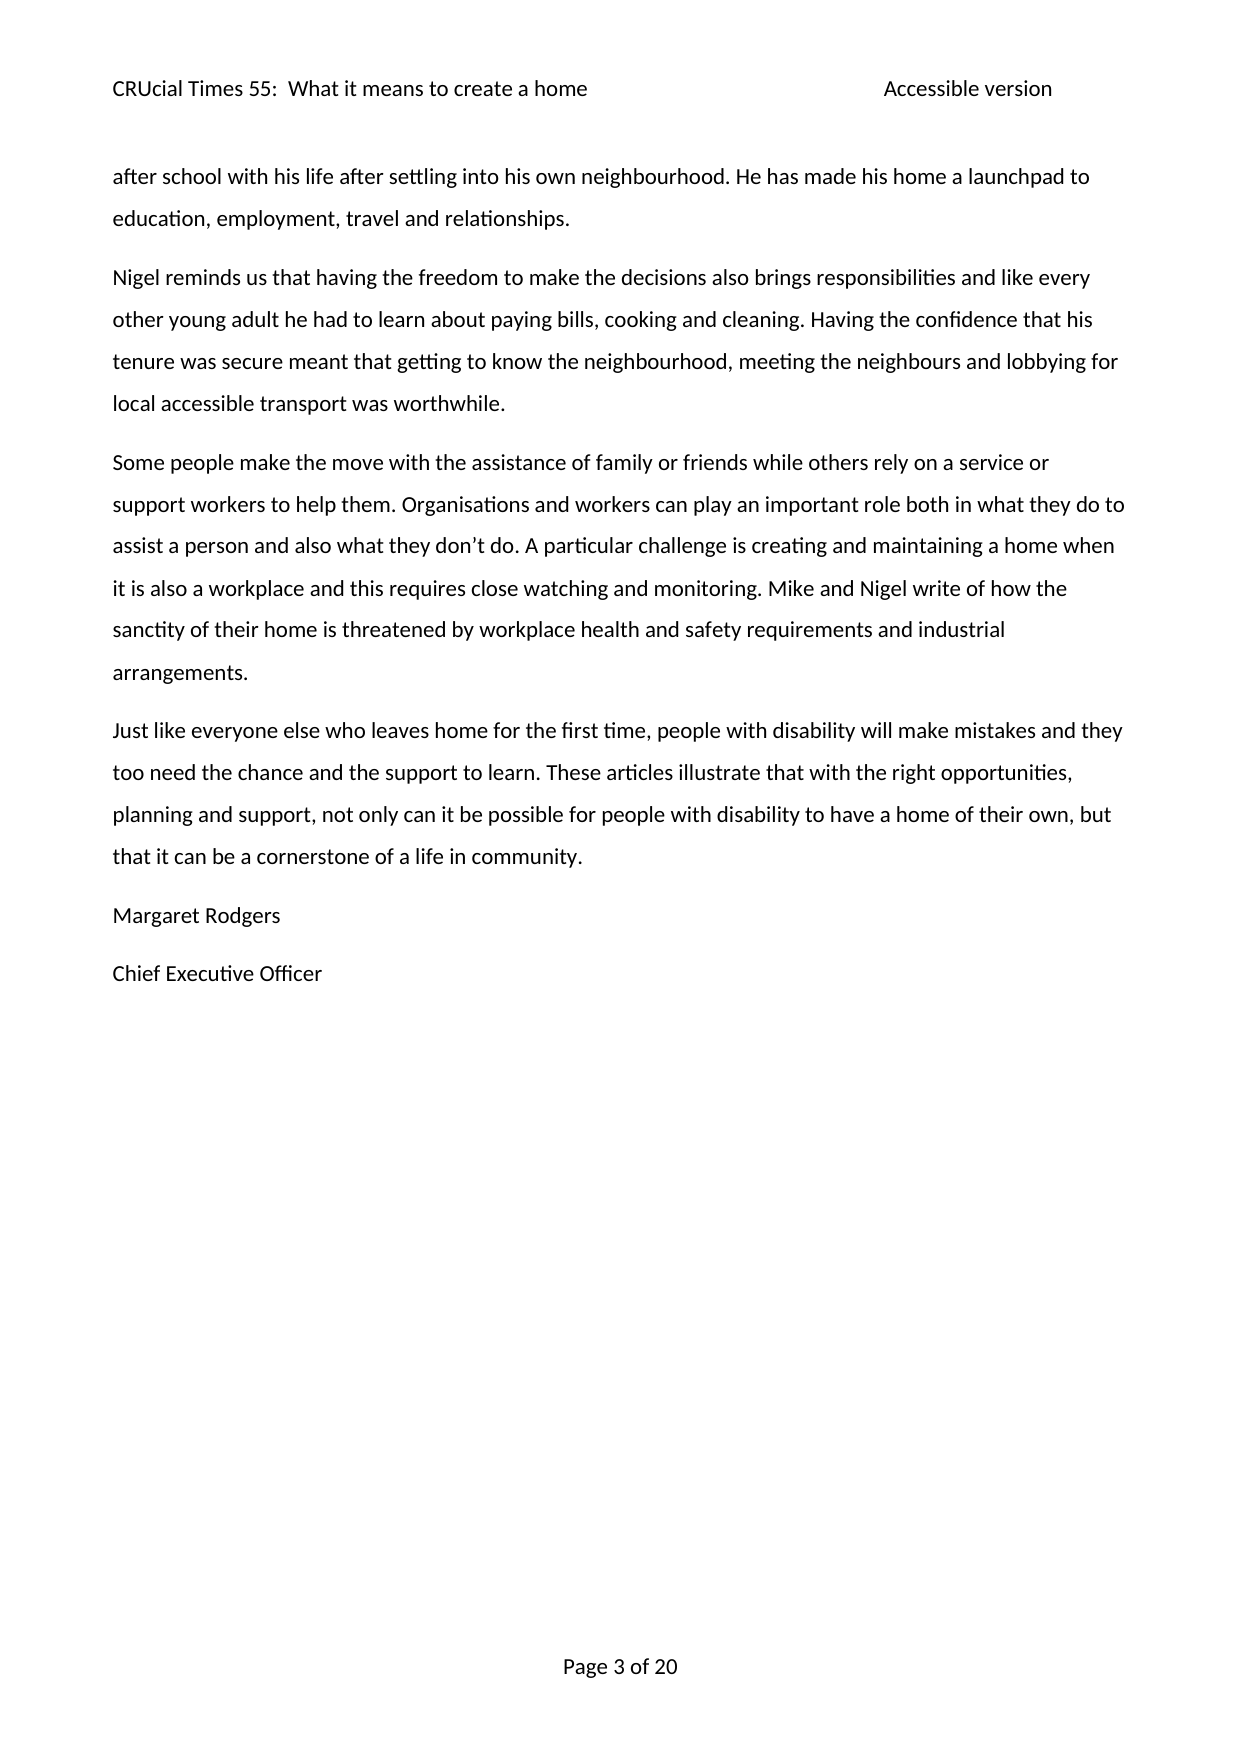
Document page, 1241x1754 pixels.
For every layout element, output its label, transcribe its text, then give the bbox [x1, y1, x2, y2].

text Just like everyone else who leaves home for the first time, people with disability will make mistakes and they too need the chance and the support to learn. These articles illustrate that with the right opportunities, planning and support, not only can it be possible for people with disability to have a home of their own, but that it can be a cornerstone of a life in community. [112, 716, 1128, 870]
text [112, 162, 1128, 232]
text Nigel reminds us that having the freedom to make the decisions also brings responsibilities and like every other young adult he had to learn about paying bills, cooking and cleaning. Having the confidence that his tenure was secure meant that getting to know the neighbourhood, meeting the neighbours and lobbying for local accessible transport was worthwhile. [112, 263, 1128, 417]
text Chief Executive Officer [112, 959, 1128, 987]
text Some people make the move with the assistance of family or friends while others rely on a service or support workers to help them. Organisations and workers can play an important role both in what they do to assist a person and also what they don’t do. A particular challenge is creating and maintaining a home when it is also a workplace and this requires close watching and monitoring. Mike and Nigel write of how the sanctity of their home is threatened by workplace health and safety requirements and industrial arrangements. [112, 448, 1128, 686]
text Margaret Rodgers [112, 901, 1128, 929]
